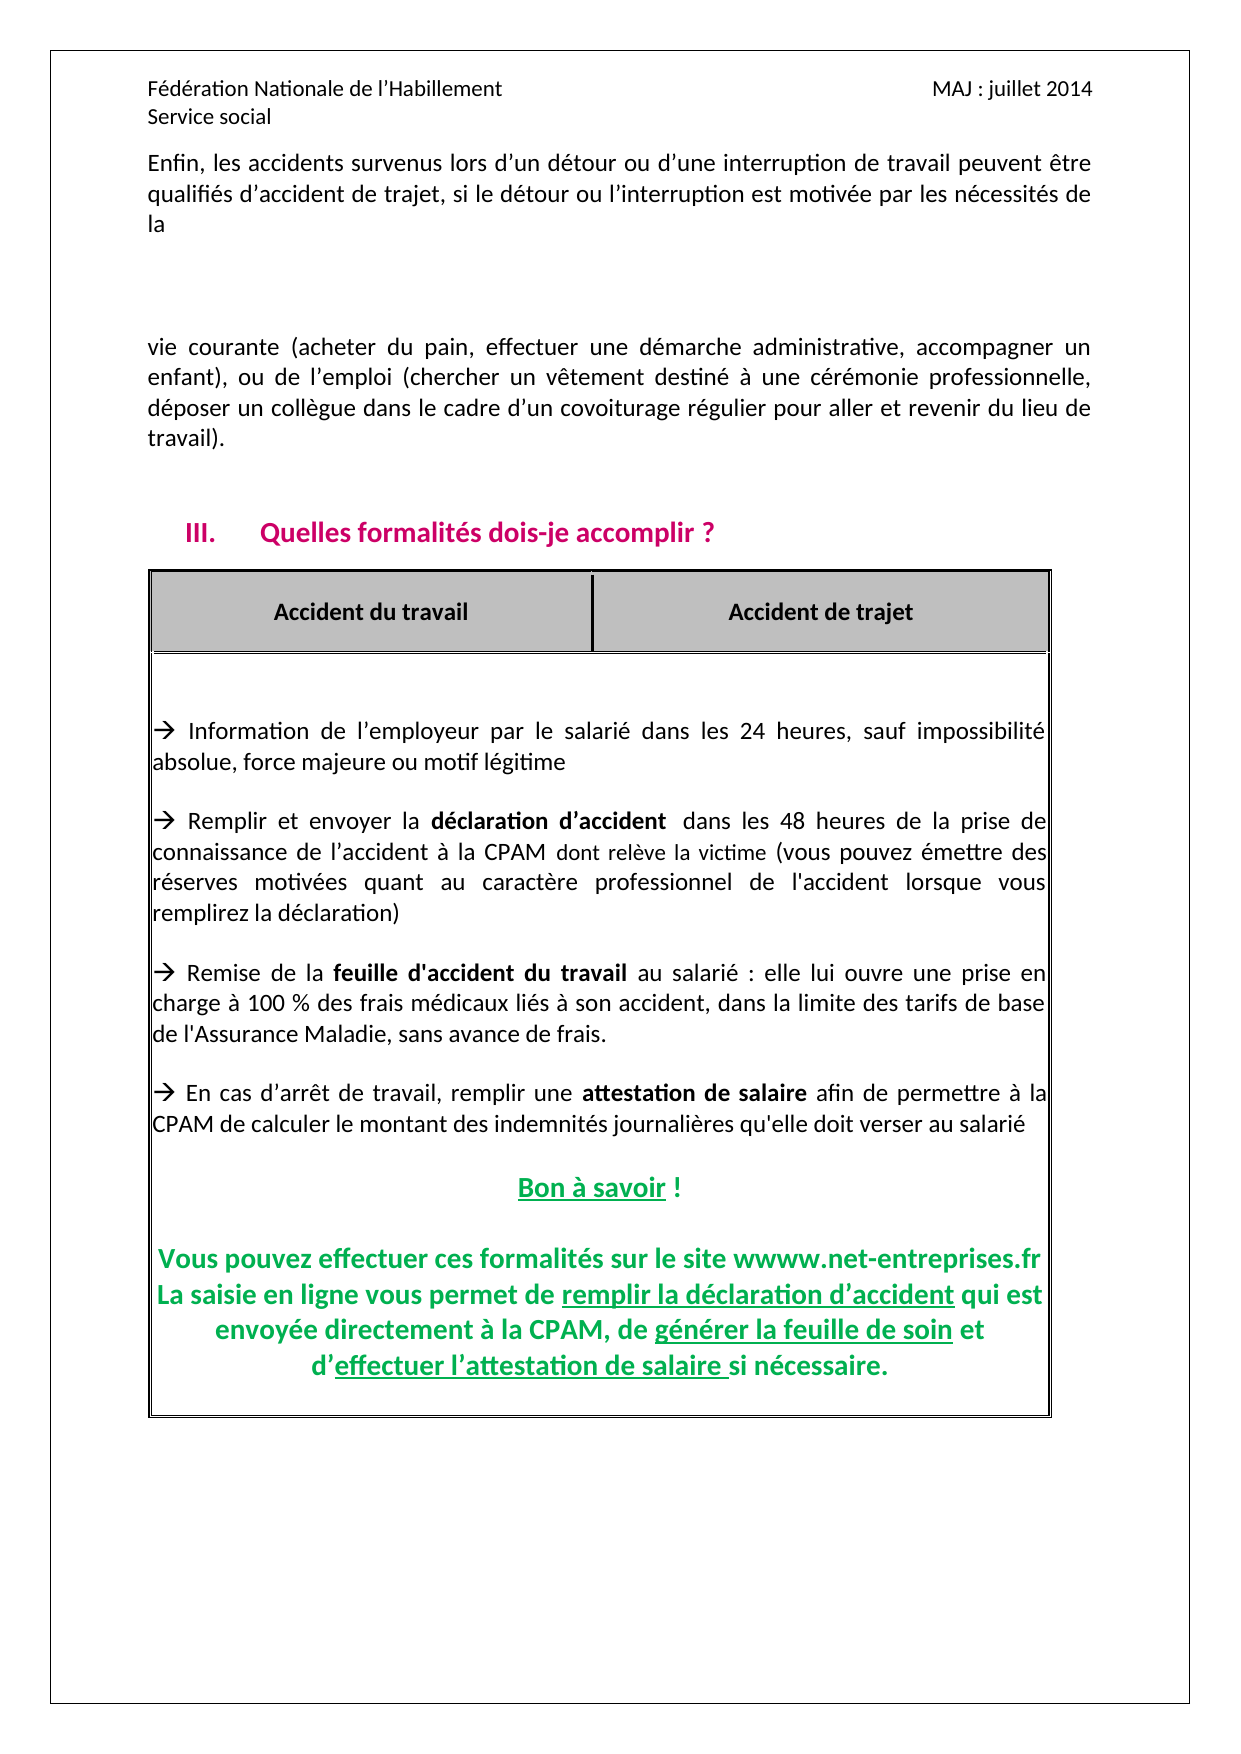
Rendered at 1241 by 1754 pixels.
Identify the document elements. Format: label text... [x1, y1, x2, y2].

table_header Accident du travail [152, 571, 592, 651]
text vie courante (acheter du pain, effectuer une démarche administrative, accompagner un enfant), ou de l’emploi (chercher un vêtement destiné à une cérémonie professionnelle, déposer un collègue dans le cadre d’un covoiturage régulier pour aller et revenir du lieu de travail). [147, 331, 1093, 453]
table_cell Information de l’employeur par le salarié dans les 24 heures, sauf impossibilité absolue, force majeure ou motif légitime Remplir et envoyer la déclaration d’accident dans les 48 heures de la prise de connaissance de l’accident à la CPAM dont relève la victime (vous pouvez émettre des réserves motivées quant au caractère professionnel de l'accident lorsque vous remplirez la déclaration) Remise de la feuille d'accident du travail au salarié : elle lui ouvre une prise en charge à 100 % des frais médicaux liés à son accident, dans la limite des tarifs de base de l'Assurance Maladie, sans avance de frais. En cas d’arrêt de travail, remplir une attestation de salaire afin de permettre à la CPAM de calculer le montant des indemnités journalières qu'elle doit verser au salarié Bon à savoir ! Vous pouvez effectuer ces formalités sur le site wwww.net-entreprises.fr La saisie en ligne vous permet de remplir la déclaration d’accident qui est envoyée directement à la CPAM, de générer la feuille de soin et d’effectuer l’attestation de salaire si nécessaire. [150, 651, 1050, 1415]
list Quelles formalités dois-je accomplir ? [185, 514, 1093, 549]
text Enfin, les accidents survenus lors d’un détour ou d’une interruption de travail peuvent être qualifiés d’accident de trajet, si le détour ou l’interruption est motivée par les nécessités de la [147, 148, 1093, 239]
table_header Accident de trajet [592, 572, 1048, 651]
